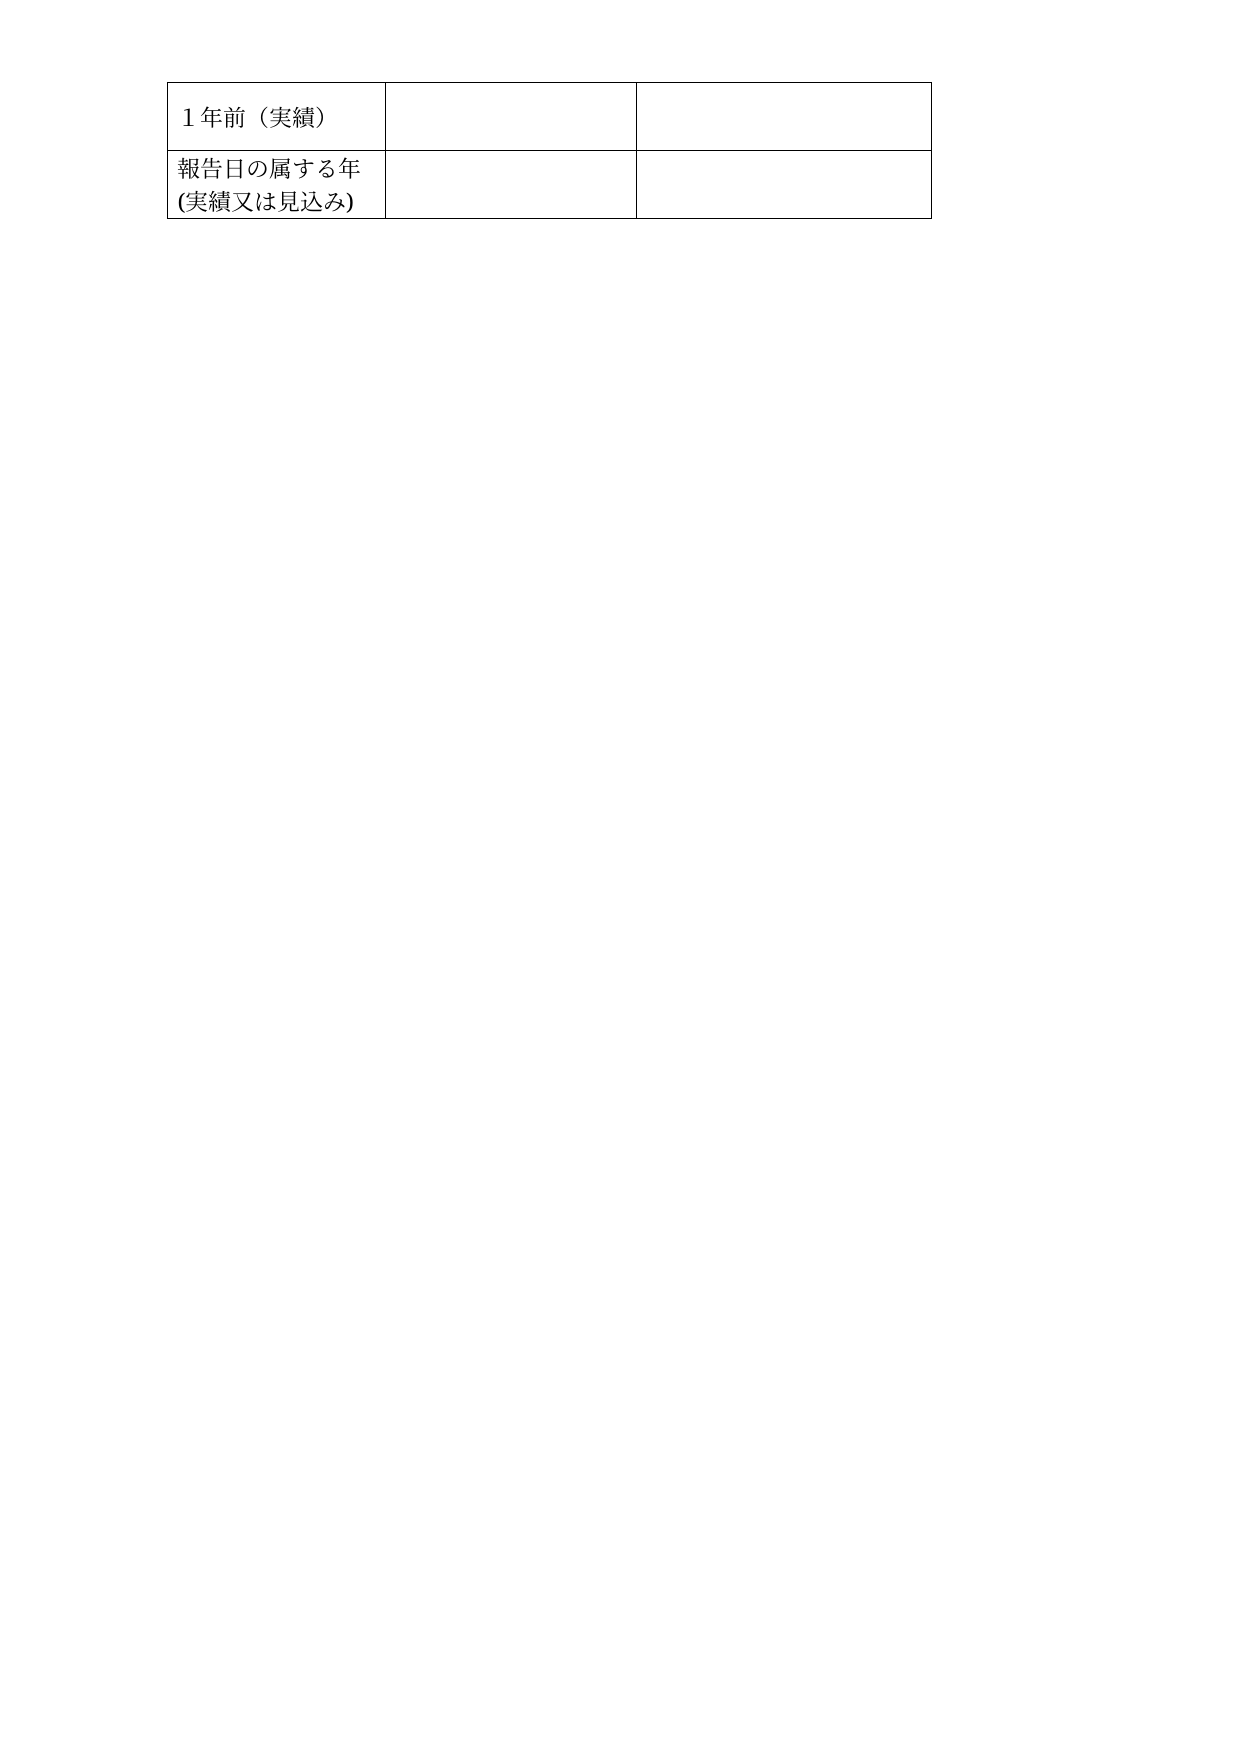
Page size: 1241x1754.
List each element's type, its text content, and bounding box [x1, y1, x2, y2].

table_cell 報告日の属する年(実績又は見込み) [168, 151, 385, 218]
table_cell １年前（実績） [168, 83, 385, 150]
table_cell [637, 83, 931, 150]
table_cell [386, 83, 636, 150]
table_cell [637, 151, 931, 218]
table_cell [386, 151, 636, 218]
